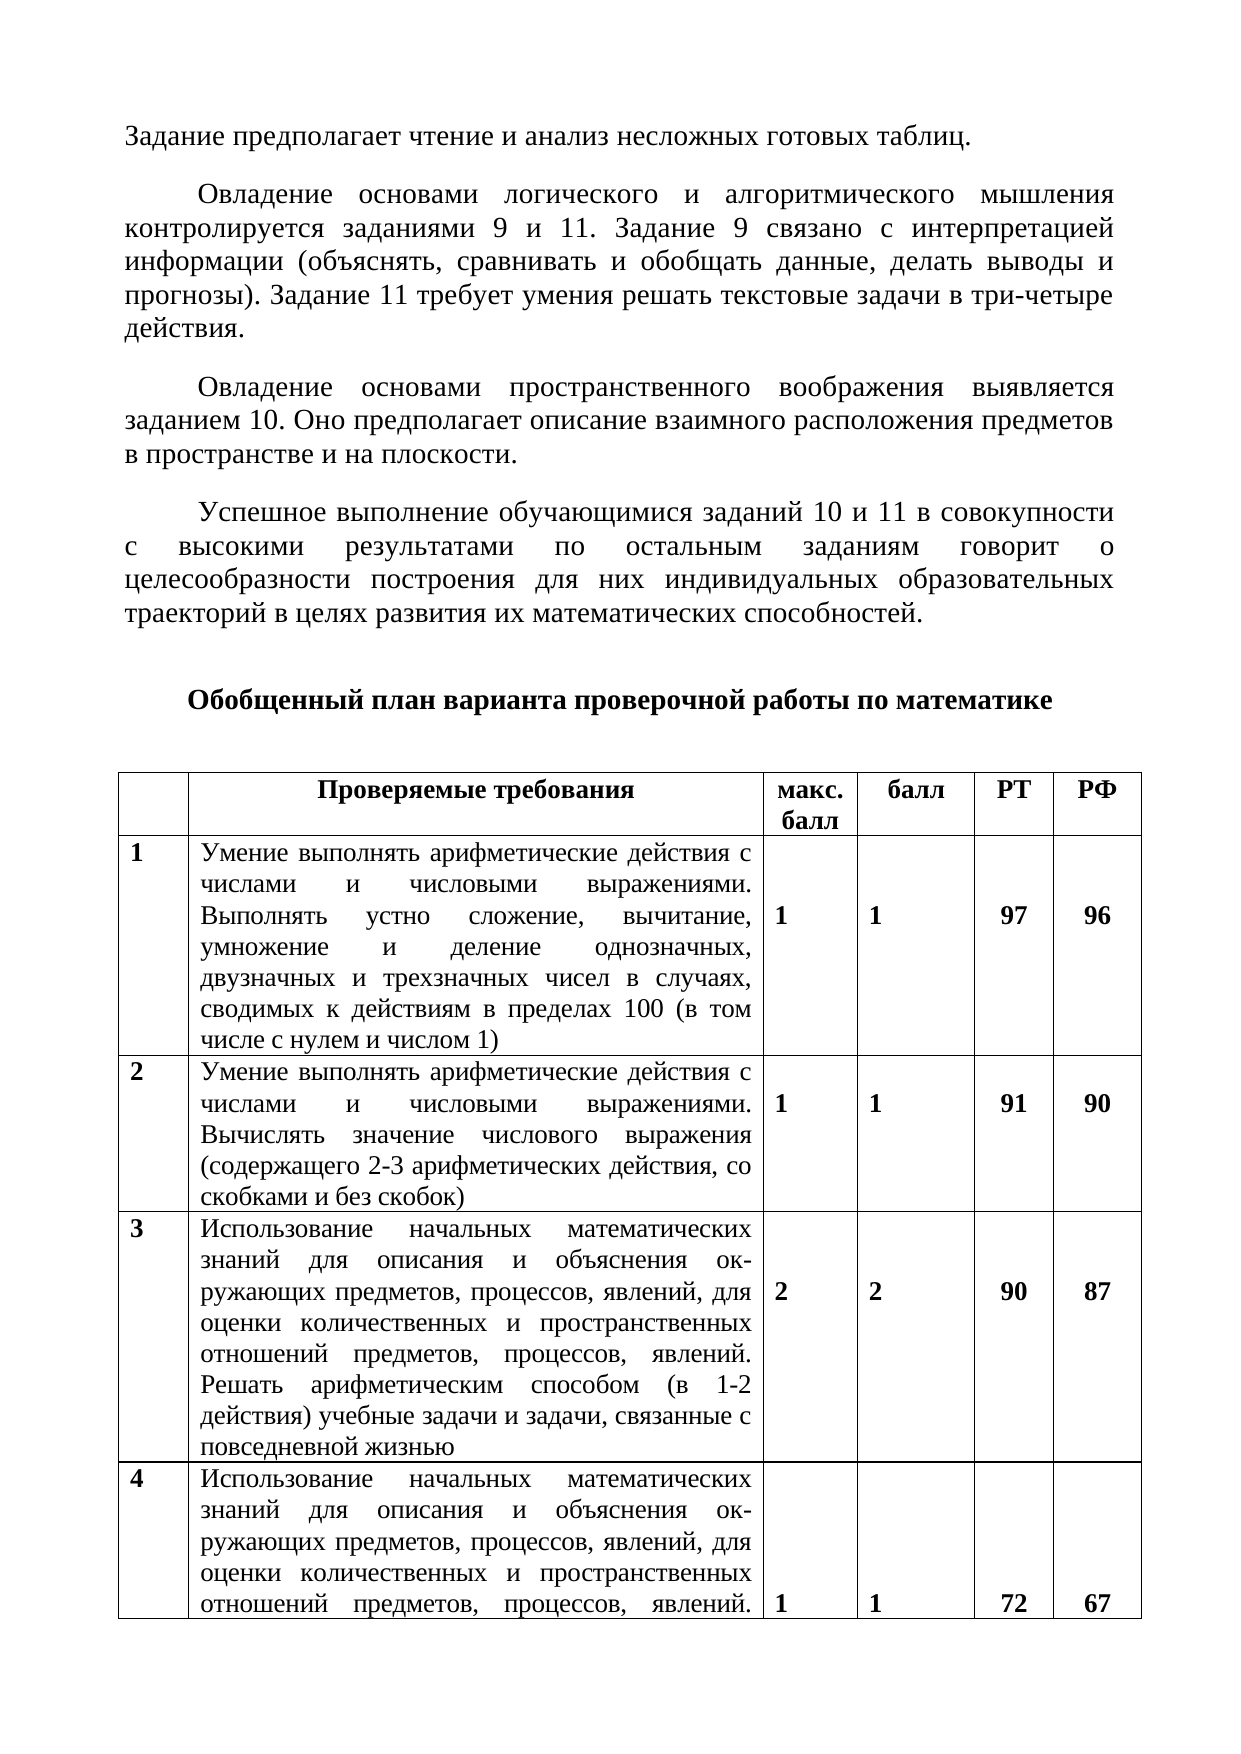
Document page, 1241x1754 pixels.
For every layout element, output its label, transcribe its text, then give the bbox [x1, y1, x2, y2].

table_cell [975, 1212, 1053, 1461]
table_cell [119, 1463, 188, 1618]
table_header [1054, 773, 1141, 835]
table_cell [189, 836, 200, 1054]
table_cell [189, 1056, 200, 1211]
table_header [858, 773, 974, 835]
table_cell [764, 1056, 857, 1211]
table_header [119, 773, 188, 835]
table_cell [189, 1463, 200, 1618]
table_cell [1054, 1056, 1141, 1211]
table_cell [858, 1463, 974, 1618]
text Овладение основами логического и алгоритмического мышления контролируется заданиями 9 и 11. Задание 9 связано с интерпретацией информации (объяснять, сравнивать и обобщать данные, делать выводы и прогнозы). Задание 11 требует умения решать текстовые задачи в три-четыре действия. [124, 177, 1116, 344]
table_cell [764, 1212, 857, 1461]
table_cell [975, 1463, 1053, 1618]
text Овладение основами пространственного воображения выявляется заданием 10. Оно предполагает описание взаимного расположения предметов в пространстве и на плоскости. [124, 369, 1116, 470]
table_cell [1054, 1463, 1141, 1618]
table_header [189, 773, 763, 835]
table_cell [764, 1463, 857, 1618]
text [124, 118, 1116, 152]
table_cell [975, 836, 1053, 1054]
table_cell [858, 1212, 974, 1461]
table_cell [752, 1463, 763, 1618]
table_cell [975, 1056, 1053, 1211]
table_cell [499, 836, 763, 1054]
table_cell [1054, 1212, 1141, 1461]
text Успешное выполнение обучающимися заданий 10 и 11 в совокупности с высокими результатами по остальным заданиям говорит о целесообразности построения для них индивидуальных образовательных траекторий в целях развития их математических способностей. [124, 495, 1116, 629]
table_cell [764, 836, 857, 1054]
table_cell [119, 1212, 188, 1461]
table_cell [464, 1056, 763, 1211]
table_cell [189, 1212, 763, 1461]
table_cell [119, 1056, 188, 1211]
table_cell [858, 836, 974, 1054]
text Обобщенный план варианта проверочной работы по математике [118, 682, 1122, 716]
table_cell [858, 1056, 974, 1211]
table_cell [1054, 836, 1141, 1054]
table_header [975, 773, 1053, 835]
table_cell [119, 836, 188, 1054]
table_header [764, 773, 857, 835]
